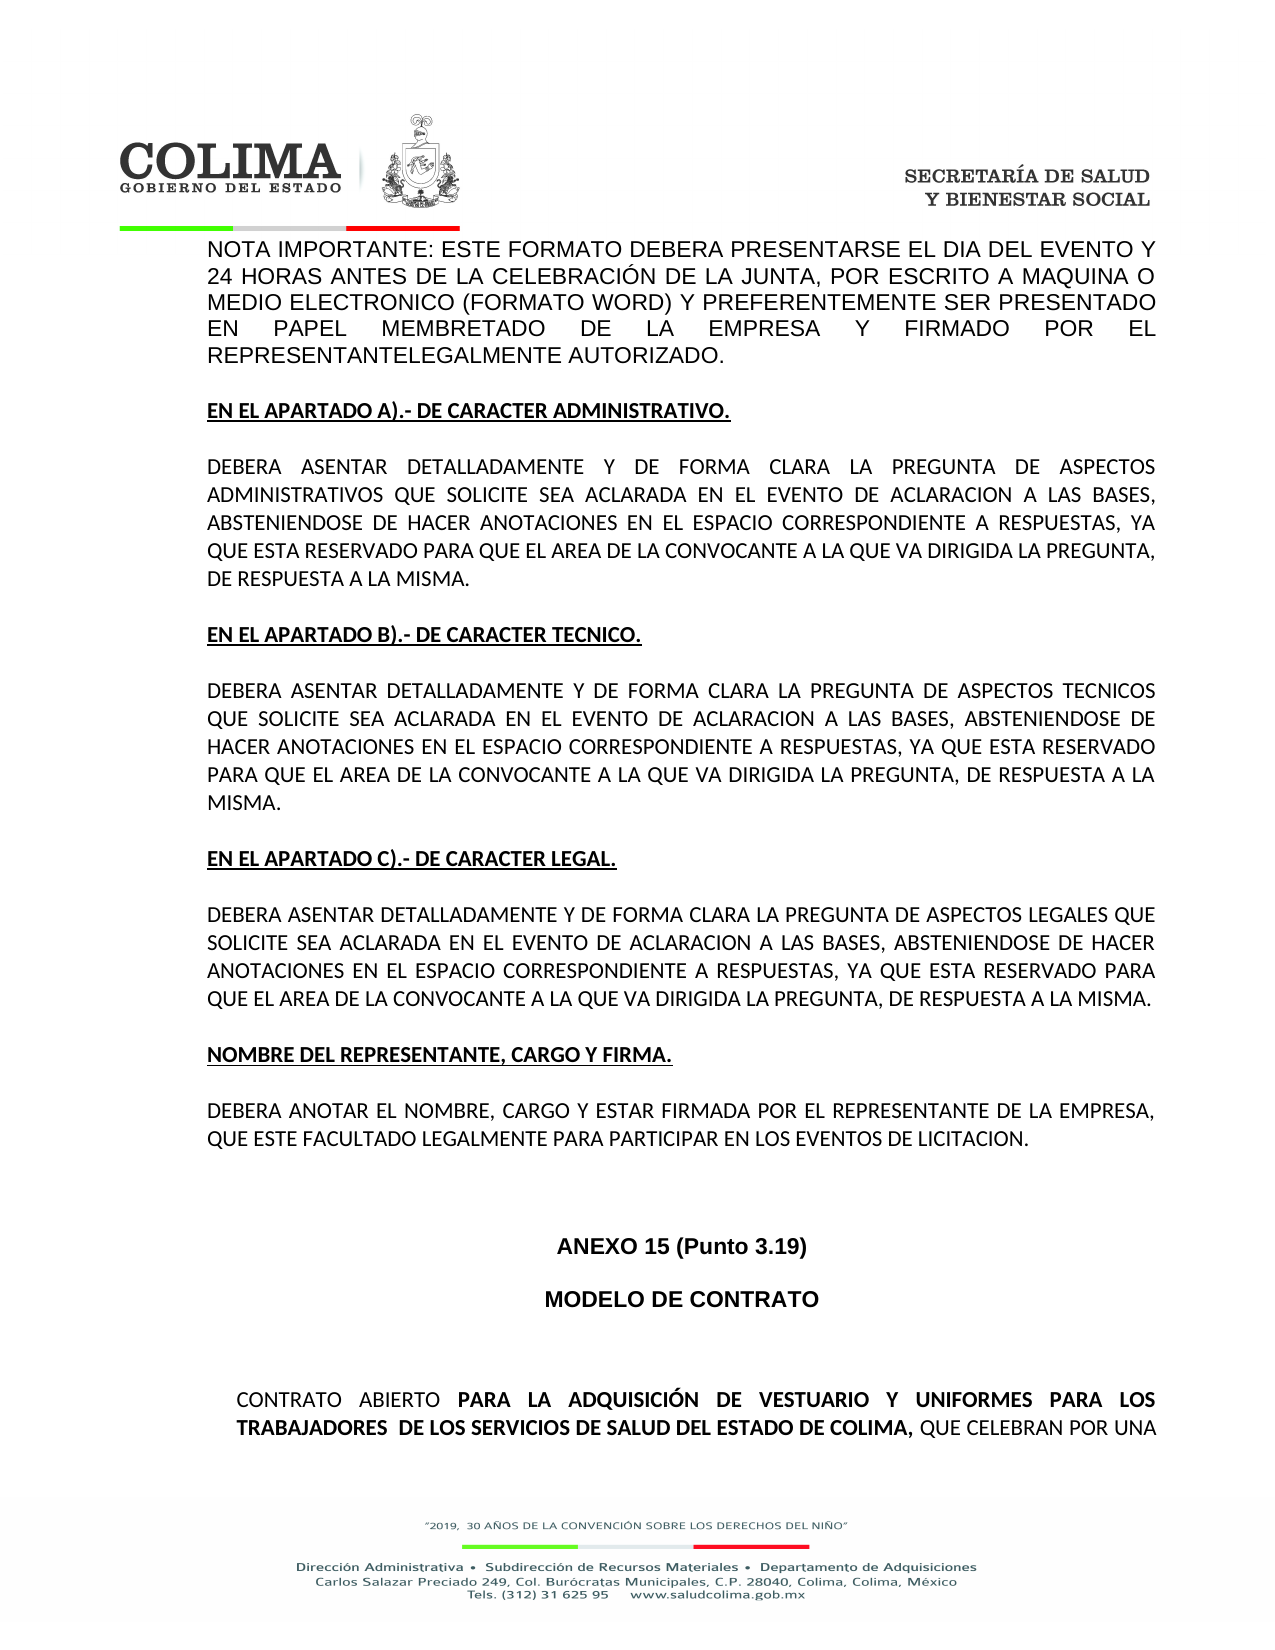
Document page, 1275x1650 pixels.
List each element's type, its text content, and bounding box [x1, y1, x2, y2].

text EN EL APARTADO B).- DE CARACTER TECNICO. [207, 620, 1157, 648]
text NOTA IMPORTANTE: ESTE FORMATO DEBERA PRESENTARSE EL DIA DEL EVENTO Y 24 HORAS ANTES DE LA CELEBRACIÓN DE LA JUNTA, POR ESCRITO A MAQUINA O MEDIO ELECTRONICO (FORMATO WORD) Y PREFERENTEMENTE SER PRESENTADO EN PAPEL MEMBRETADO DE LA EMPRESA Y FIRMADO POR EL REPRESENTANTELEGALMENTE AUTORIZADO. [207, 236, 1157, 368]
text DEBERA ASENTAR DETALLADAMENTE Y DE FORMA CLARA ASPECTOS TECNICOS QUE SOLICITE SEA ACLARADA EN EL EVENTO DE ACLARACION A LAS BASES, ABSTENIENDOSE DE HACER ANOTACIONES EN EL ESPACIO CORRESPONDIENTE A RESPUESTAS, YA QUE ESTA RESERVADO PARA QUE EL AREA DE DIRIGIDA , DE RESPUESTA A [207, 676, 1157, 816]
text NOMBRE DEL REPRESENTANTE, CARGO Y FIRMA. [207, 1041, 1157, 1068]
text EN EL APARTADO A).- DE CARACTER ADMINISTRATIVO. [207, 396, 1157, 424]
picture [0, 1497, 1275, 1622]
text DEBERA ASENTAR DETALLADAMENTE Y DE FORMA CLARA ASPECTOS ADMINISTRATIVOS QUE SOLICITE SEA ACLARADA EN EL EVENTO DE ACLARACION A LAS BASES, ABSTENIENDOSE DE HACER ANOTACIONES EN EL ESPACIO CORRESPONDIENTE A RESPUESTAS, YA QUE ESTA RESERVADO PARA QUE EL AREA DE DIRIGIDA , DE RESPUESTA A [207, 452, 1157, 592]
text EN EL APARTADO C).- DE CARACTER LEGAL. [207, 844, 1157, 872]
text DEBERA ASENTAR DETALLADAMENTE Y DE FORMA CLARA ASPECTOS LEGALES QUE SOLICITE SEA ACLARADA EN EL EVENTO DE ACLARACION A LAS BASES, ABSTENIENDOSE DE HACER ANOTACIONES EN EL ESPACIO CORRESPONDIENTE A RESPUESTAS, YA QUE ESTA RESERVADO PARA QUE EL AREA DE DIRIGIDA , DE RESPUESTA A [207, 900, 1157, 1012]
text MODELO DE CONTRATO [207, 1286, 1157, 1312]
text DEBERA ANOTAR EL NOMBRE, CARGO Y ESTAR FIRMADA POR EL REPRESENTANTE DE LA EMPRESA, QUE ESTE FACULTADO LEGALMENTE PARA PARTICIPAR EN LOS EVENTOS DE LICITACION. [207, 1097, 1157, 1153]
text ANEXO 15 (Punto 3.19) [207, 1233, 1157, 1260]
picture [3, 29, 1267, 255]
